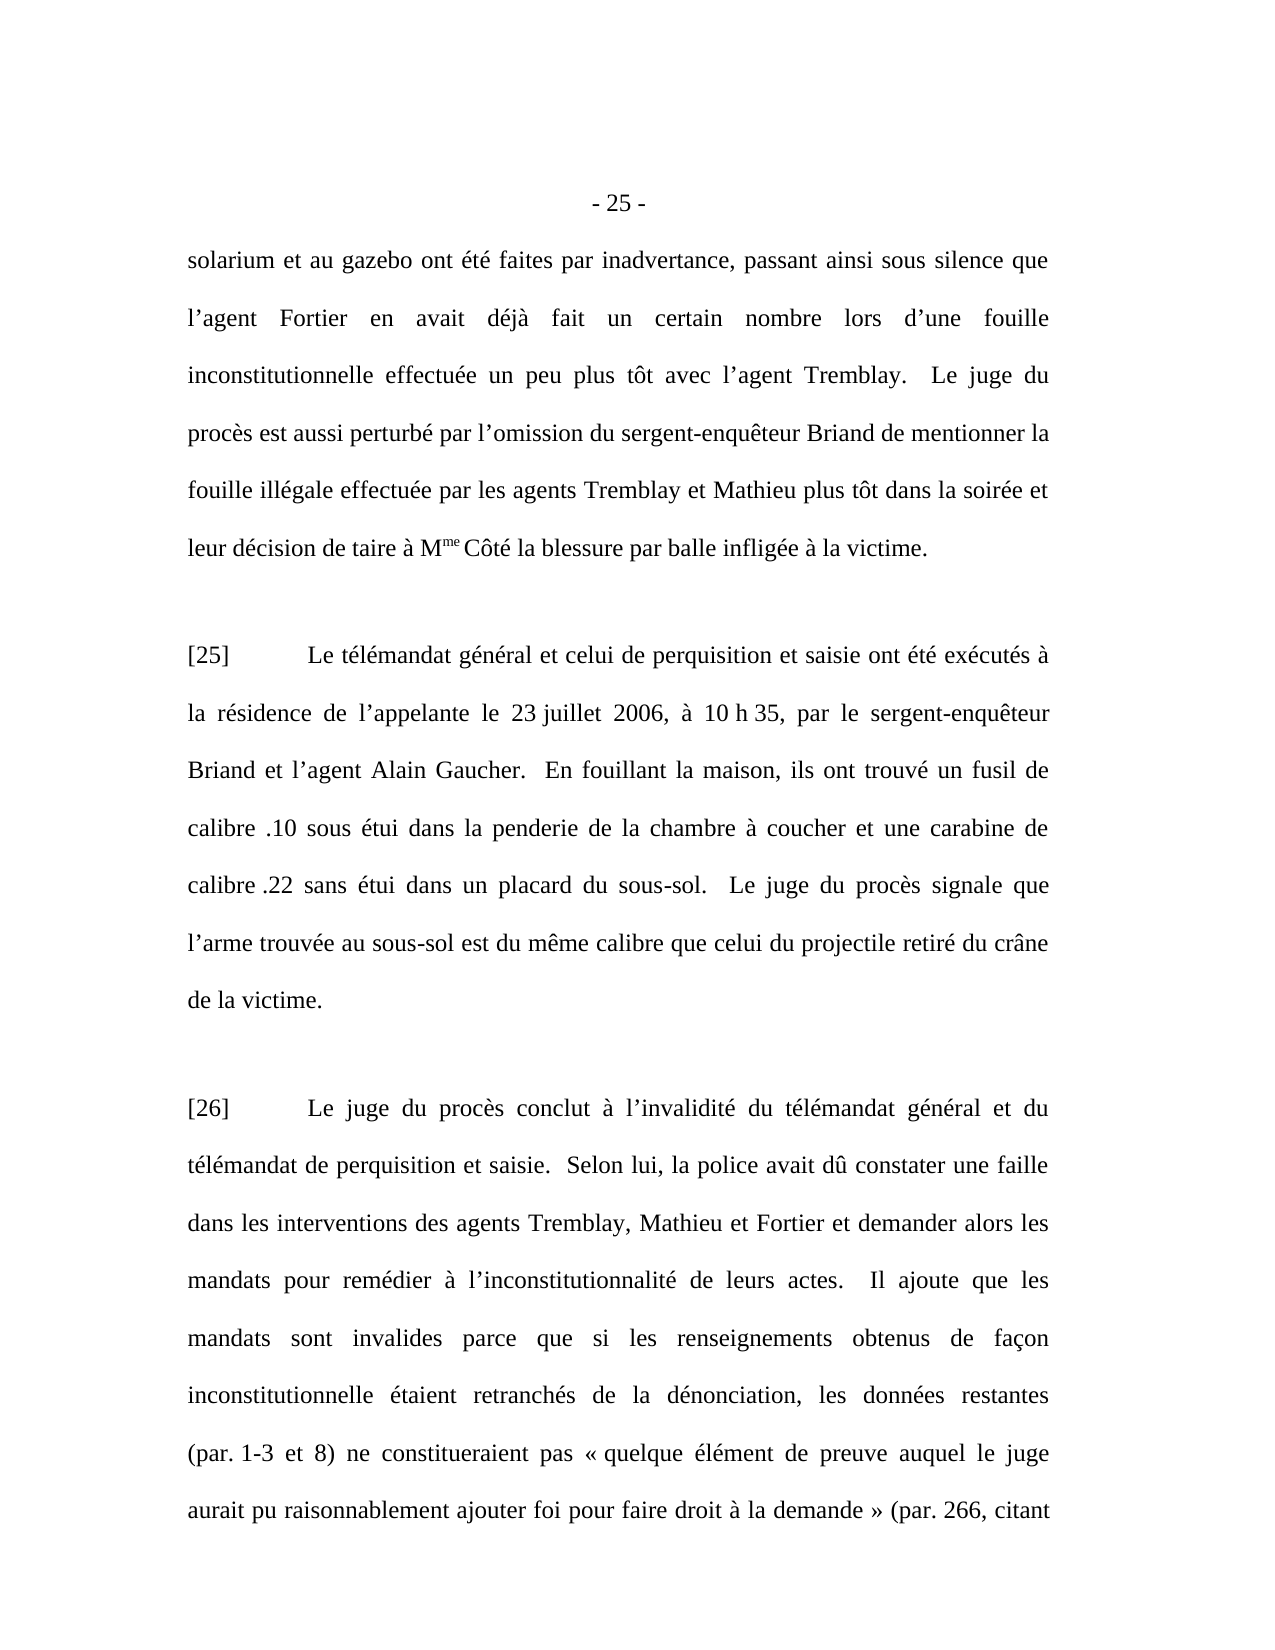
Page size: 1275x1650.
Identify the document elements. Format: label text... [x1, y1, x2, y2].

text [187, 245, 1050, 561]
text Le télémandat général et celui de perquisition et saisie ont été exécutés à la résidence de l’appelante le 23 juillet 2006, à 10 h 35, par le sergent-enquêteur Briand et l’agent Alain Gaucher. En fouillant la maison, ils ont trouvé un fusil de calibre .10 sous étui dans la penderie de la chambre à coucher et une carabine de calibre .22 sans étui dans un placard du sous-sol. Le juge du procès signale que l’arme trouvée au sous-sol est du même calibre que celui du projectile retiré du crâne de la victime. [187, 640, 1050, 1014]
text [187, 1093, 1050, 1524]
